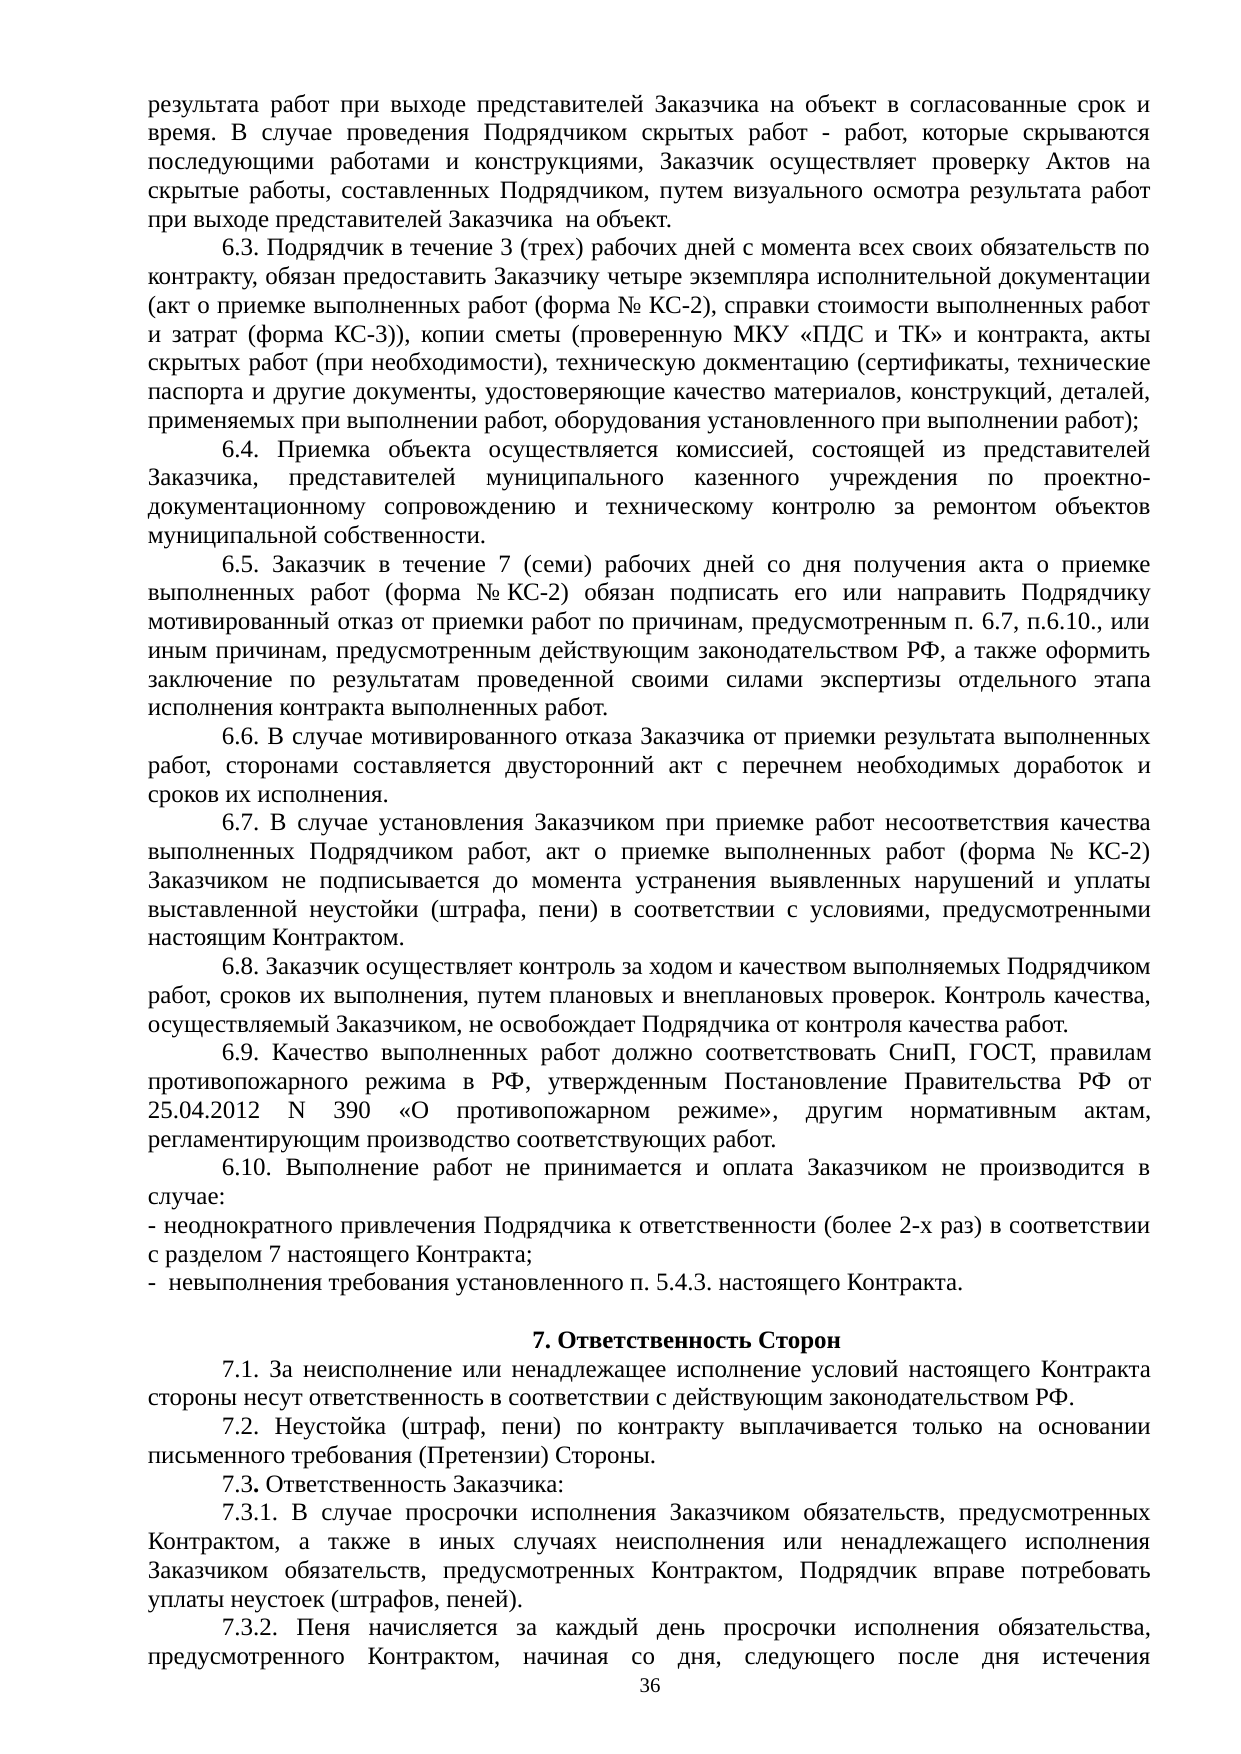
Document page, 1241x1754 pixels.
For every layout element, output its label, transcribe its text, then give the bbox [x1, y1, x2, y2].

text - неоднократного привлечения Подрядчика к ответственности (более 2-х раз) в соответствии с разделом 7 настоящего Контракта; [148, 1210, 1152, 1267]
text 6.9. Качество выполненных работ должно соответствовать СниП, ГОСТ, правилам противопожарного режима в РФ, утвержденным Постановление Правительства РФ от 25.04.2012 N 390 «О противопожарном режиме», другим нормативным актам, регламентирующим производство соответствующих работ. [148, 1037, 1152, 1152]
text 7.2. Неустойка (штраф, пени) по контракту выплачивается только на основании письменного требования (Претензии) Стороны. [148, 1411, 1152, 1469]
text 6.8. Заказчик осуществляет контроль за ходом и качеством выполняемых Подрядчиком работ, сроков их выполнения, путем плановых и внеплановых проверок. Контроль качества, осуществляемый Заказчиком, не освобождает Подрядчика от контроля качества работ. [148, 951, 1152, 1037]
text 6.3. Подрядчик в течение 3 (трех) рабочих дней с момента всех своих обязательств по контракту, обязан предоставить Заказчику четыре экземпляра исполнительной документации (акт о приемке выполненных работ (форма № КС-2), справки стоимости выполненных работ и затрат (форма КС-3)), копии сметы (проверенную МКУ «ПДС и ТК» и контракта, акты скрытых работ (при необходимости), техническую докментацию (сертификаты, технические паспорта и другие документы, удостоверяющие качество материалов, конструкций, деталей, применяемых при выполнении работ, оборудования установленного при выполнении работ); [148, 232, 1152, 434]
text 7.1. За неисполнение или ненадлежащее исполнение условий настоящего Контракта стороны несут ответственность в соответствии с действующим законодательством РФ. [148, 1354, 1152, 1411]
text 7.3. Ответственность Заказчика: [148, 1469, 1152, 1497]
text 6.4. Приемка объекта осуществляется комиссией, состоящей из представителей Заказчика, представителей муниципального казенного учреждения по проектно-документационному сопровождению и техническому контролю за ремонтом объектов муниципальной собственности. [148, 434, 1152, 549]
text 6.10. Выполнение работ не принимается и оплата Заказчиком не производится в случае: [148, 1152, 1152, 1210]
text 6.5. Заказчик в течение 7 (семи) рабочих дней со дня получения акта о приемке выполненных работ (форма № КС-2) обязан подписать его или направить Подрядчику мотивированный отказ от приемки работ по причинам, предусмотренным п. 6.7, п.6.10., или иным причинам, предусмотренным действующим законодательством РФ, а также оформить заключение по результатам проведенной своими силами экспертизы отдельного этапа исполнения контракта выполненных работ. [148, 549, 1152, 721]
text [148, 89, 1152, 232]
text 7.3.1. В случае просрочки исполнения Заказчиком обязательств, предусмотренных Контрактом, а также в иных случаях неисполнения или ненадлежащего исполнения Заказчиком обязательств, предусмотренных Контрактом, Подрядчик вправе потребовать уплаты неустоек (штрафов, пеней). [148, 1497, 1152, 1612]
text 6.7. В случае установления Заказчиком при приемке работ несоответствия качества выполненных Подрядчиком работ, акт о приемке выполненных работ (форма № КС-2) Заказчиком не подписывается до момента устранения выявленных нарушений и уплаты выставленной неустойки (штрафа, пени) в соответствии с условиями, предусмотренными настоящим Контрактом. [148, 807, 1152, 951]
text - невыполнения требования установленного п. 5.4.3. настоящего Контракта. [148, 1267, 1152, 1296]
text 6.6. В случае мотивированного отказа Заказчика от приемки результата выполненных работ, сторонами составляется двусторонний акт с перечнем необходимых доработок и сроков их исполнения. [148, 721, 1152, 807]
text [148, 1612, 1152, 1670]
text 7. Ответственность Сторон [148, 1325, 1152, 1354]
